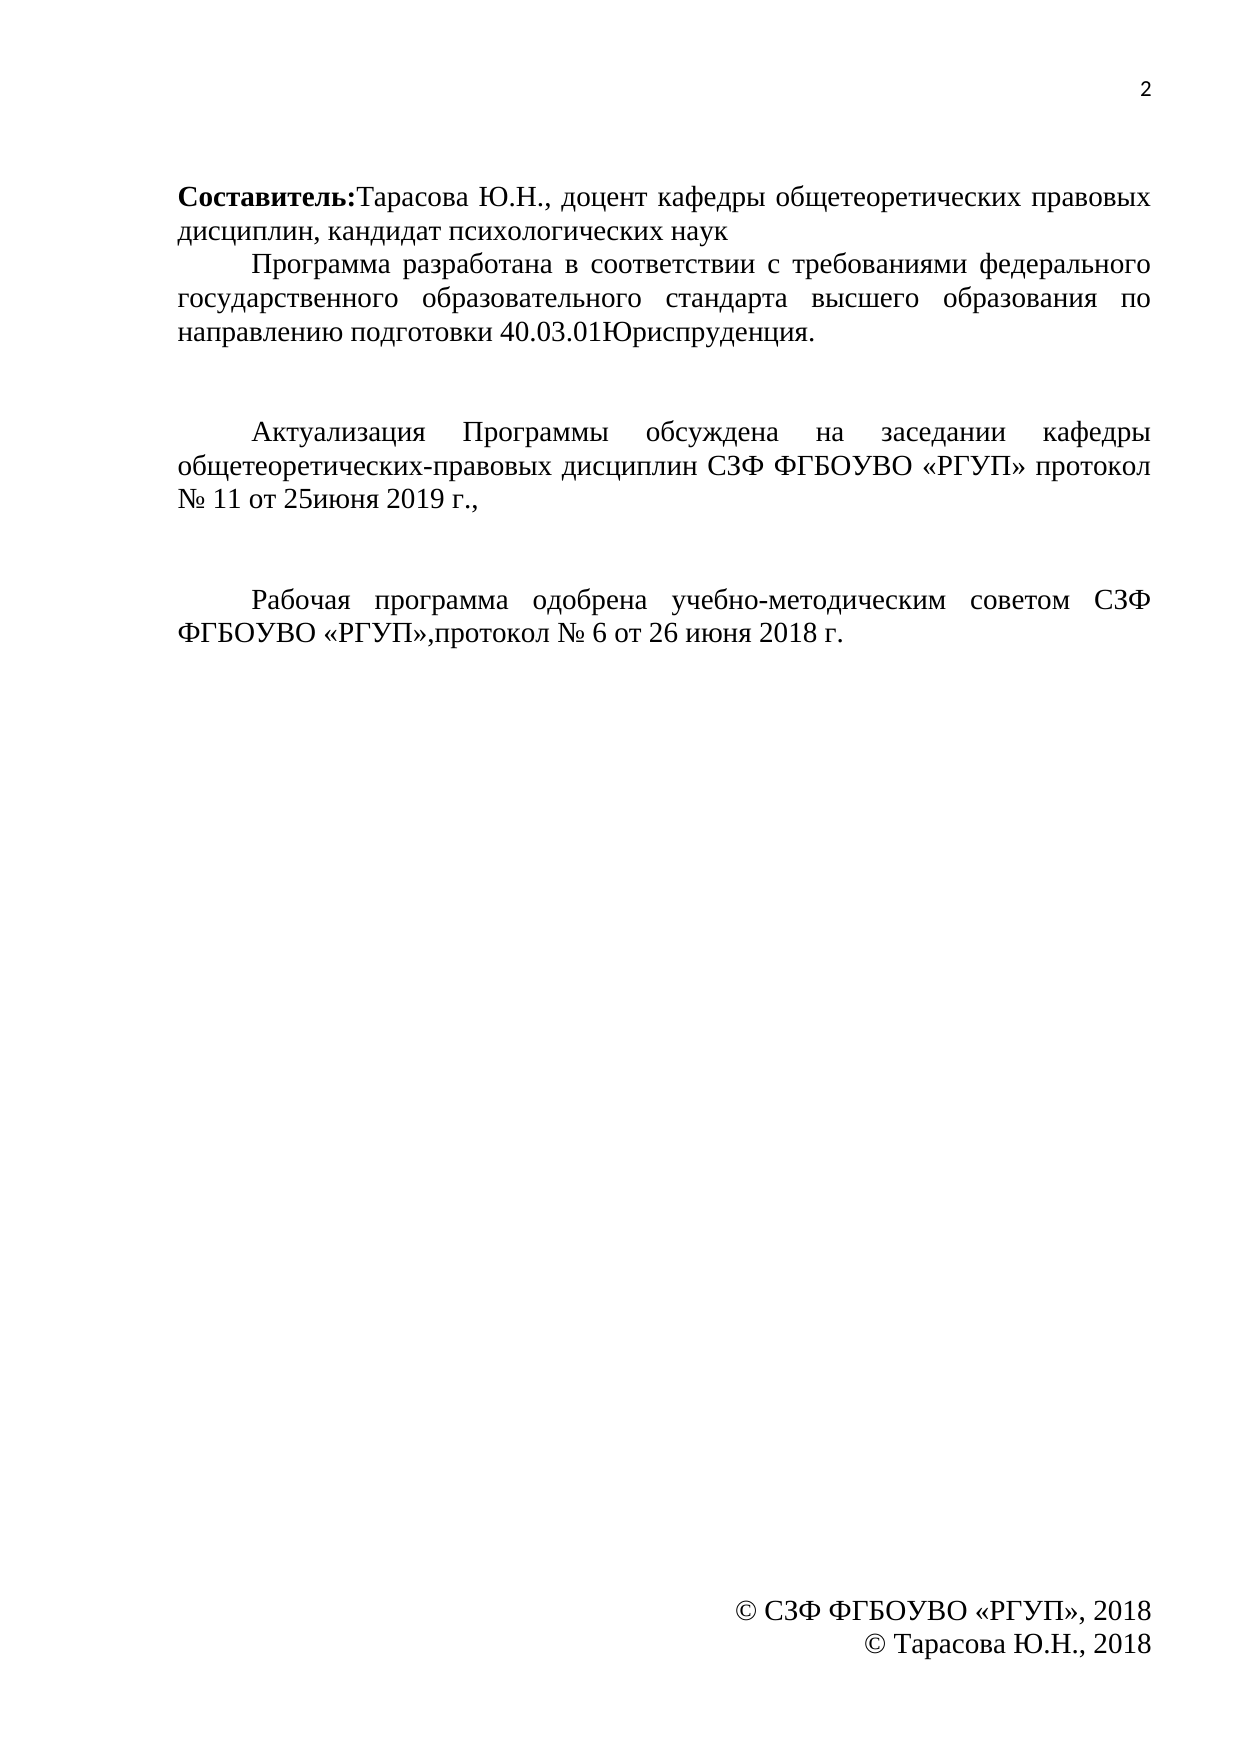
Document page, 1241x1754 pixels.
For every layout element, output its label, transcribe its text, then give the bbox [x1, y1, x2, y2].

text Актуализация Программы обсуждена на заседании кафедры общетеоретических-правовых дисциплин СЗФ ФГБОУВО «РГУП» протокол № 11 от 25июня 2019 г., [177, 414, 1152, 515]
text © Тарасова Ю.Н., 2018 [177, 1627, 1152, 1660]
text Рабочая программа одобрена учебно-методическим советом СЗФ ФГБОУВО «РГУП»,протокол № 6 от 26 июня 2018 г. [177, 582, 1152, 649]
text © СЗФ ФГБОУВО «РГУП», 2018 [177, 1593, 1152, 1627]
text Программа разработана в соответствии с требованиями федерального государственного образовательного стандарта высшего образования по направлению подготовки 40.03.01Юриспруденция. [177, 247, 1152, 347]
text Составитель:Тарасова Ю.Н., доцент кафедры общетеоретических правовых дисциплин, кандидат психологических наук [177, 179, 1152, 247]
